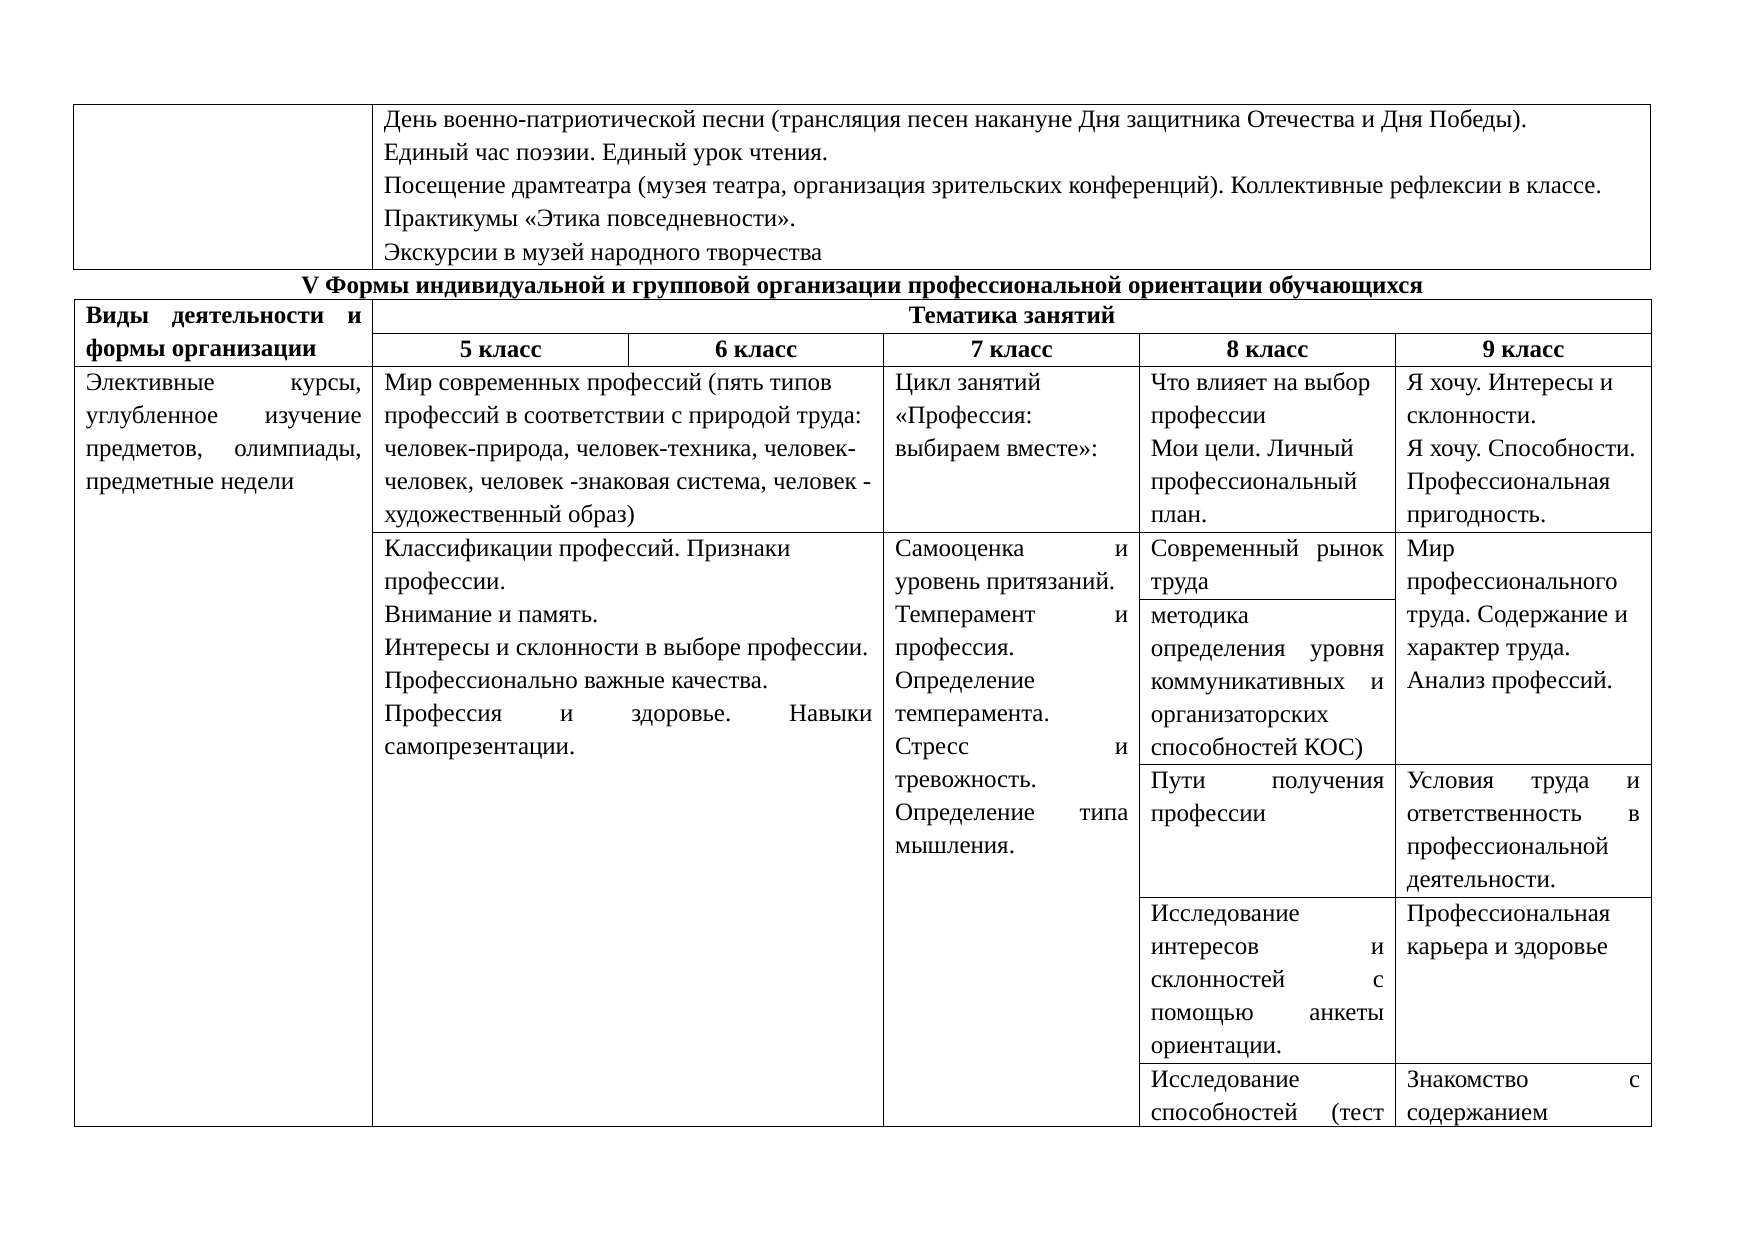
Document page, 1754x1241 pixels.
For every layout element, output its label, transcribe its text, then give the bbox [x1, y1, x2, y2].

table_cell Цикл занятий «Профессия: выбираем вместе»: [884, 367, 1139, 532]
table_cell Профессиональная карьера и здоровье [1396, 898, 1651, 1063]
text V Формы индивидуальной и групповой организации профессиональной ориентации обучающихся [74, 270, 1651, 299]
table_cell Пути получения профессии [1140, 765, 1395, 897]
table_cell Самооценка и уровень притязаний. Темперамент и профессия. Определение темперамента. Стресс и тревожность. Определение типа мышления. [884, 533, 1139, 1126]
table_cell 5 класс [373, 334, 628, 366]
table_cell 7 класс [884, 334, 1139, 366]
table_cell методика определения уровня коммуникативных и организаторских способностей КОС) [1140, 600, 1395, 764]
table_cell 9 класс [1396, 334, 1651, 366]
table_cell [74, 105, 372, 269]
table_cell Современный рынок труда [1140, 533, 1395, 599]
table_cell Условия труда и ответственность в профессиональной деятельности. [1396, 765, 1651, 897]
table_cell Мир профессионального труда. Содержание и характер труда. Анализ профессий. [1396, 533, 1651, 764]
table_cell Я хочу. Интересы и склонности. Я хочу. Способности. Профессиональная пригодность. [1396, 367, 1651, 532]
table_header Виды деятельности и формы организации [75, 300, 372, 366]
table_cell Исследование интересов и склонностей с помощью анкеты ориентации. [1140, 898, 1395, 1063]
table_cell Мир современных профессий (пять типов профессий в соответствии с природой труда: человек-природа, человек-техника, человек-человек, человек -знаковая система, человек -художественный образ) [373, 367, 883, 532]
table_cell 6 класс [629, 334, 883, 366]
table_cell Что влияет на выбор профессии Мои цели. Личный профессиональный план. [1140, 367, 1395, 532]
table_cell Классификации профессий. Признаки профессии. Внимание и память. Интересы и склонности в выборе профессии. Профессионально важные качества. Профессия и здоровье. Навыки самопрезентации. [373, 533, 883, 1126]
table_cell Элективные курсы, углубленное изучение предметов, олимпиады, предметные недели [75, 367, 372, 1126]
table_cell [1140, 1064, 1395, 1126]
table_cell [1396, 1064, 1651, 1126]
table_cell 8 класс [1140, 334, 1395, 366]
table_header Тематика занятий [373, 300, 1651, 333]
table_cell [373, 105, 1650, 269]
